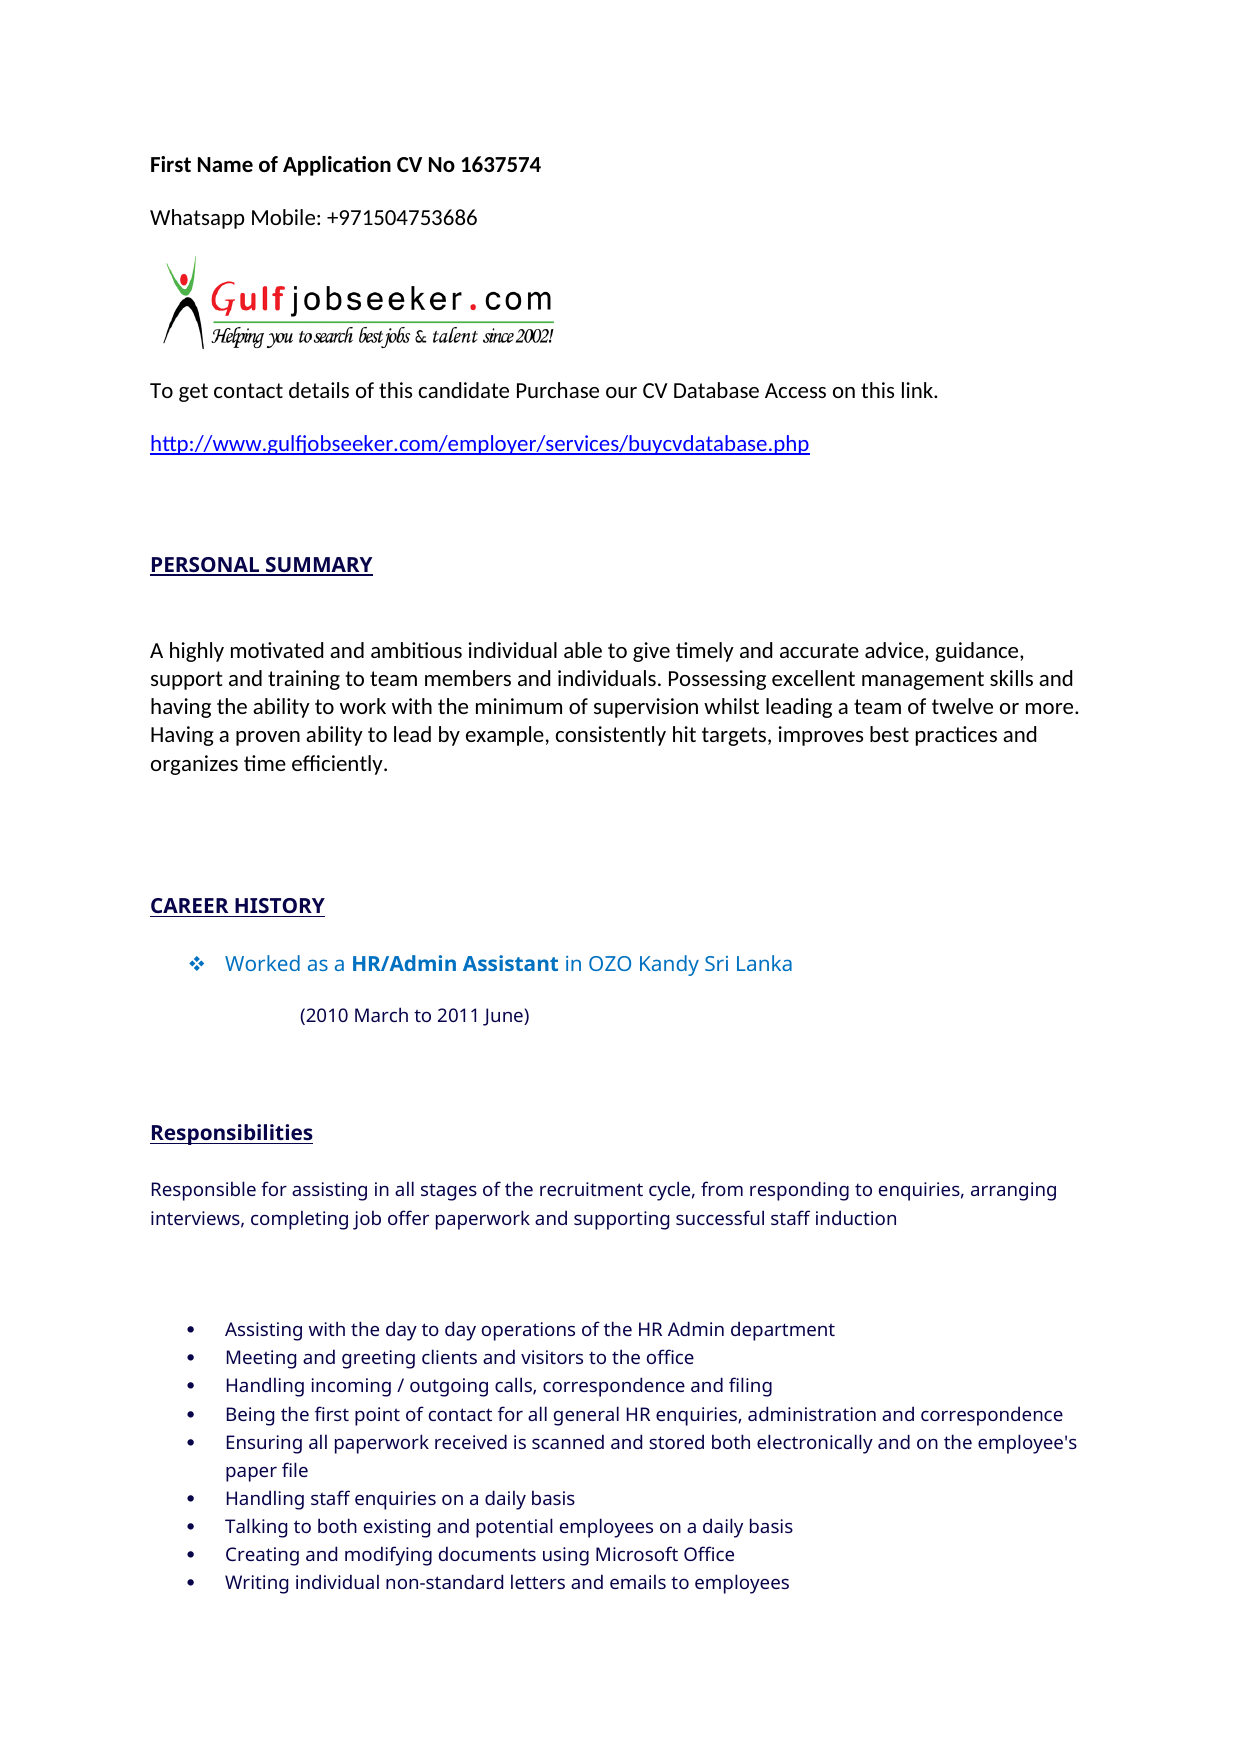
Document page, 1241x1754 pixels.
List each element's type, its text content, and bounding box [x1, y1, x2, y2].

list Talking to both existing and potential employees on a daily basis [187, 1511, 1090, 1539]
picture [150, 256, 578, 352]
list Handling incoming / outgoing calls, correspondence and filing [187, 1370, 1090, 1398]
list Handling staff enquiries on a daily basis [187, 1483, 1090, 1511]
text A highly motivated and ambitious individual able to give timely and accurate advice, guidance, support and training to team members and individuals. Possessing excellent management skills and having the ability to work with the minimum of supervision whilst leading a team of twelve or more. Having a proven ability to lead by example, consistently hit targets, improves best practices and organizes time efficiently. [150, 636, 1090, 805]
text First Name of Application CV No 1637574 [150, 150, 1090, 178]
text (2010 March to 2011 June) [225, 1002, 1090, 1028]
list Being the first point of contact for all general HR enquiries, administration and correspondence [187, 1398, 1090, 1426]
text PERSONAL SUMMARY [150, 550, 1090, 607]
text Responsible for assisting in all stages of the recruitment cycle, from responding to enquiries, arranging interviews, completing job offer paperwork and supporting successful staff induction [150, 1176, 1090, 1231]
text CAREER HISTORY [150, 891, 1090, 920]
list Worked as a HR/Admin Assistant in OZO Kandy Sri Lanka [187, 949, 1090, 977]
text To get contact details of this candidate Purchase our CV Database Access on this link. [150, 376, 1090, 404]
list Assisting with the day to day operations of the HR Admin department [187, 1314, 1090, 1342]
list Meeting and greeting clients and visitors to the office [187, 1342, 1090, 1370]
list Ensuring all paperwork received is scanned and stored both electronically and on the employee's paper file [187, 1426, 1090, 1483]
text Responsibilities [150, 1118, 1090, 1147]
text http://www.gulfjobseeker.com/employer/services/buycvdatabase.php [150, 429, 1090, 457]
list Writing individual non-standard letters and emails to employees [187, 1567, 1090, 1595]
text Whatsapp Mobile: +971504753686 [150, 203, 1090, 231]
list Creating and modifying documents using Microsoft Office [187, 1539, 1090, 1567]
